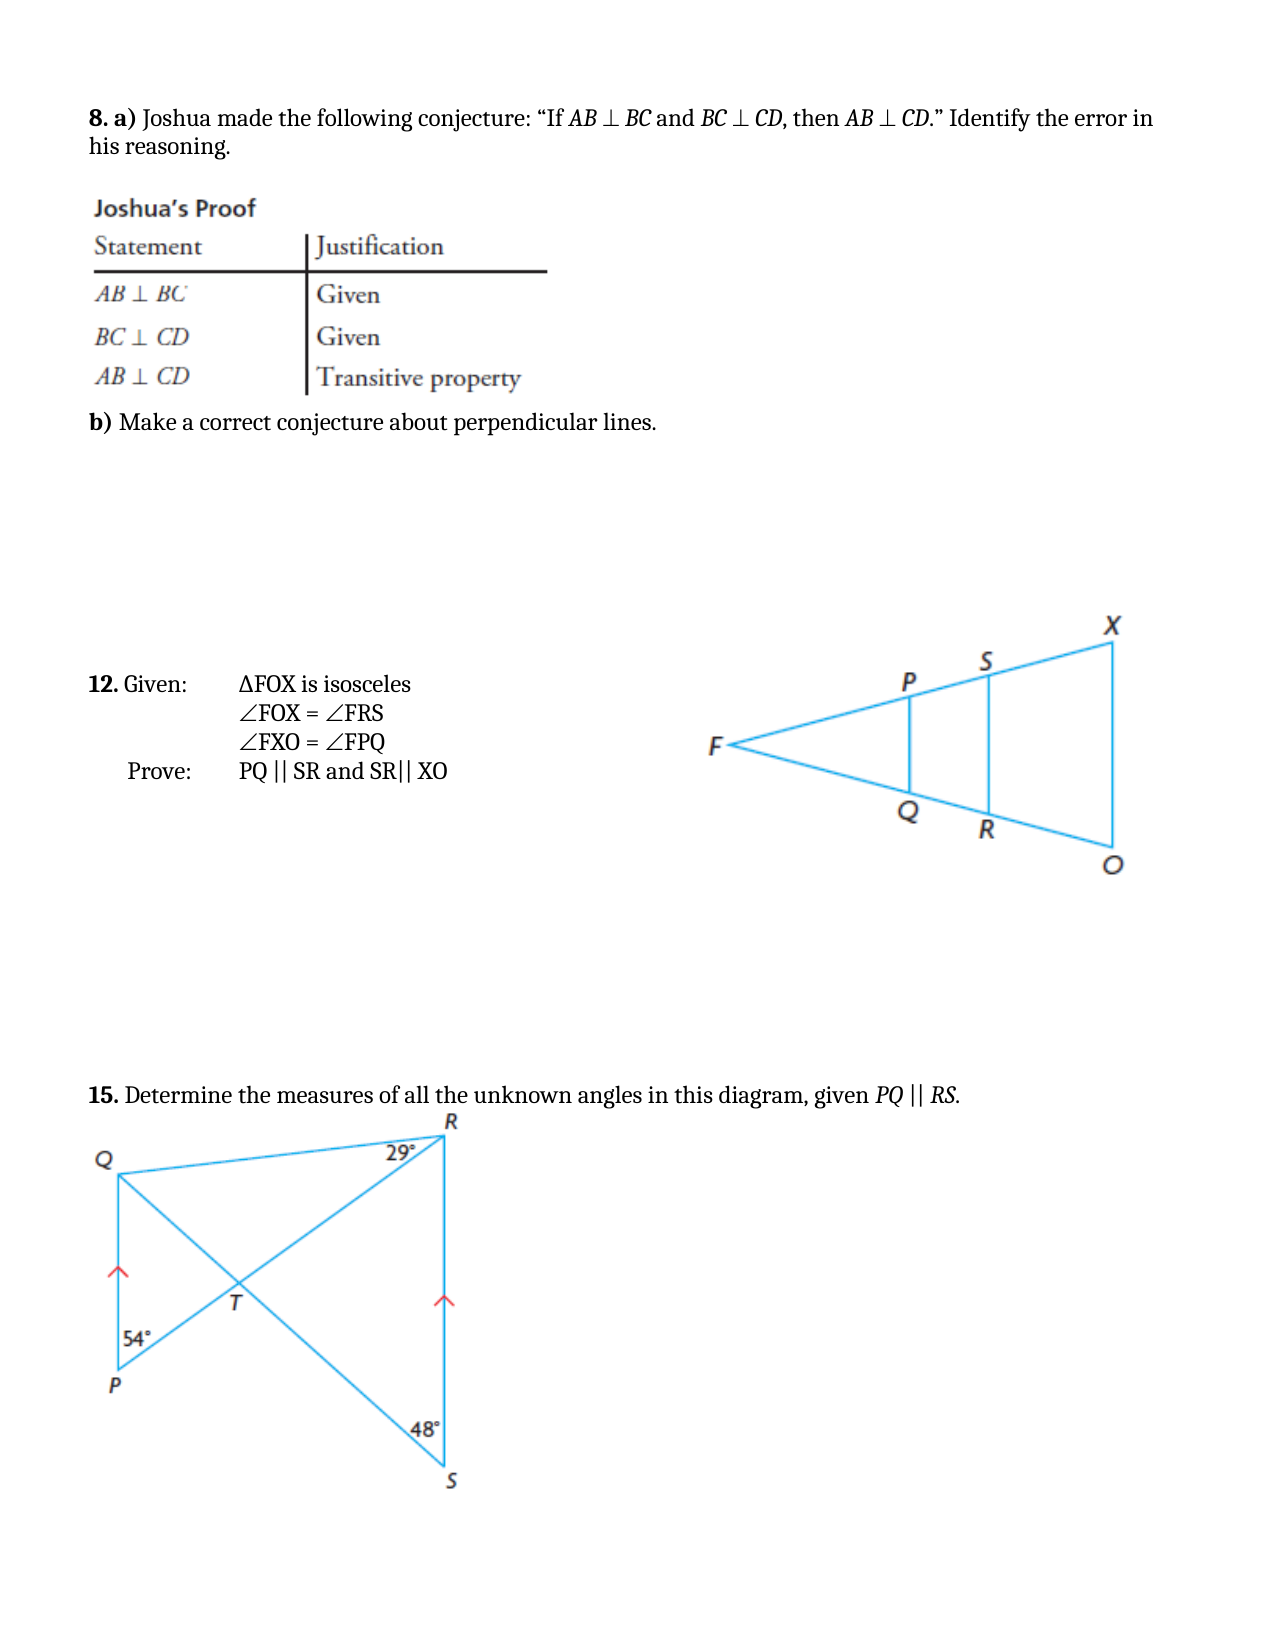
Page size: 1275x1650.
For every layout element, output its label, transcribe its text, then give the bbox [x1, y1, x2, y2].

text 15. Determine the measures of all the unknown angles in this diagram, given PQ || RS. [89, 1081, 1181, 1109]
picture [696, 605, 1127, 670]
picture [88, 189, 548, 408]
text b) Make a correct conjecture about perpendicular lines. [89, 408, 1181, 436]
text FOX = FRS [89, 699, 1181, 728]
picture [696, 785, 1127, 888]
picture [88, 1109, 466, 1495]
text 8. a) Joshua made the following conjecture: “If AB BC and BC CD, then AB CD.” Identify the error in his reasoning. [89, 103, 1181, 161]
text Prove: PQ || SR and SR|| XO [89, 757, 1181, 785]
text 12. Given: ∆FOX is isosceles [89, 670, 1181, 699]
text FXO = FPQ [89, 728, 1181, 757]
